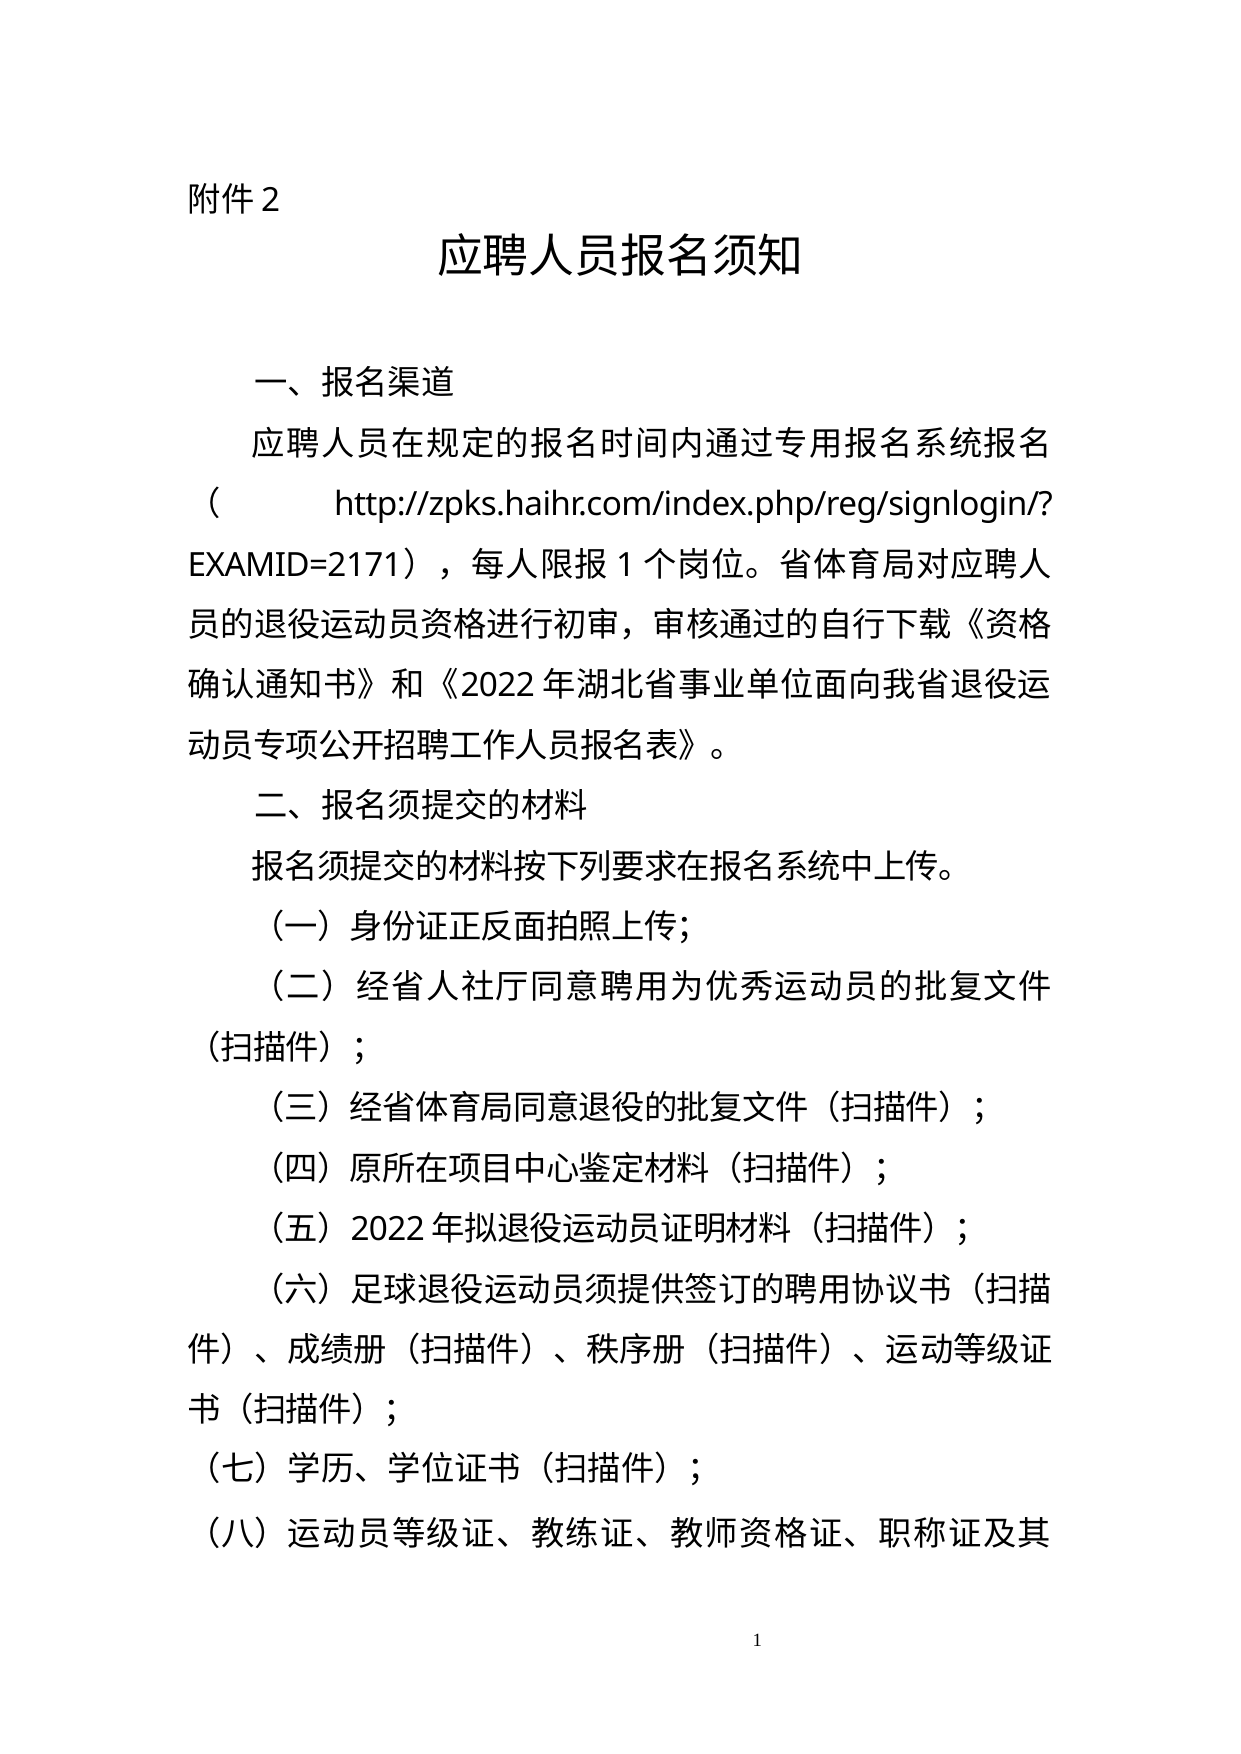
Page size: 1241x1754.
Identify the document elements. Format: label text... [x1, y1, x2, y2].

text 附件2 [187, 162, 1053, 223]
text 报名须提交的材料按下列要求在报名系统中上传。 [187, 830, 1053, 890]
list 学历、学位证书（扫描件）； [187, 1434, 1053, 1499]
text 一、报名渠道 [187, 346, 1053, 407]
text 应聘人员报名须知 [187, 223, 1053, 285]
text （二）经省人社厅同意聘用为优秀运动员的批复文件（扫描件）； [187, 951, 1053, 1071]
text （四）原所在项目中心鉴定材料（扫描件）； [187, 1132, 1053, 1192]
text 二、报名须提交的材料 [187, 769, 1053, 830]
text （三）经省体育局同意退役的批复文件（扫描件）； [187, 1071, 1053, 1132]
text （五）2022年拟退役运动员证明材料（扫描件）； [187, 1192, 1053, 1253]
text 应聘人员在规定的报名时间内通过专用报名系统报名（http://zpks.haihr.com/index.php/reg/signlogin/?EXAMID=2171），每人限报1个岗位。省体育局对应聘人员的退役运动员资格进行初审，审核通过的自行下载《资格确认通知书》和《2022年湖北省事业单位面向我省退役运动员专项公开招聘工作人员报名表》。 [187, 407, 1053, 769]
text （一）身份证正反面拍照上传； [187, 890, 1053, 951]
list 足球退役运动员须提供签订的聘用协议书（扫描件）、成绩册（扫描件）、秩序册（扫描件）、运动等级证书（扫描件）； [187, 1253, 1053, 1434]
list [187, 1499, 1053, 1564]
